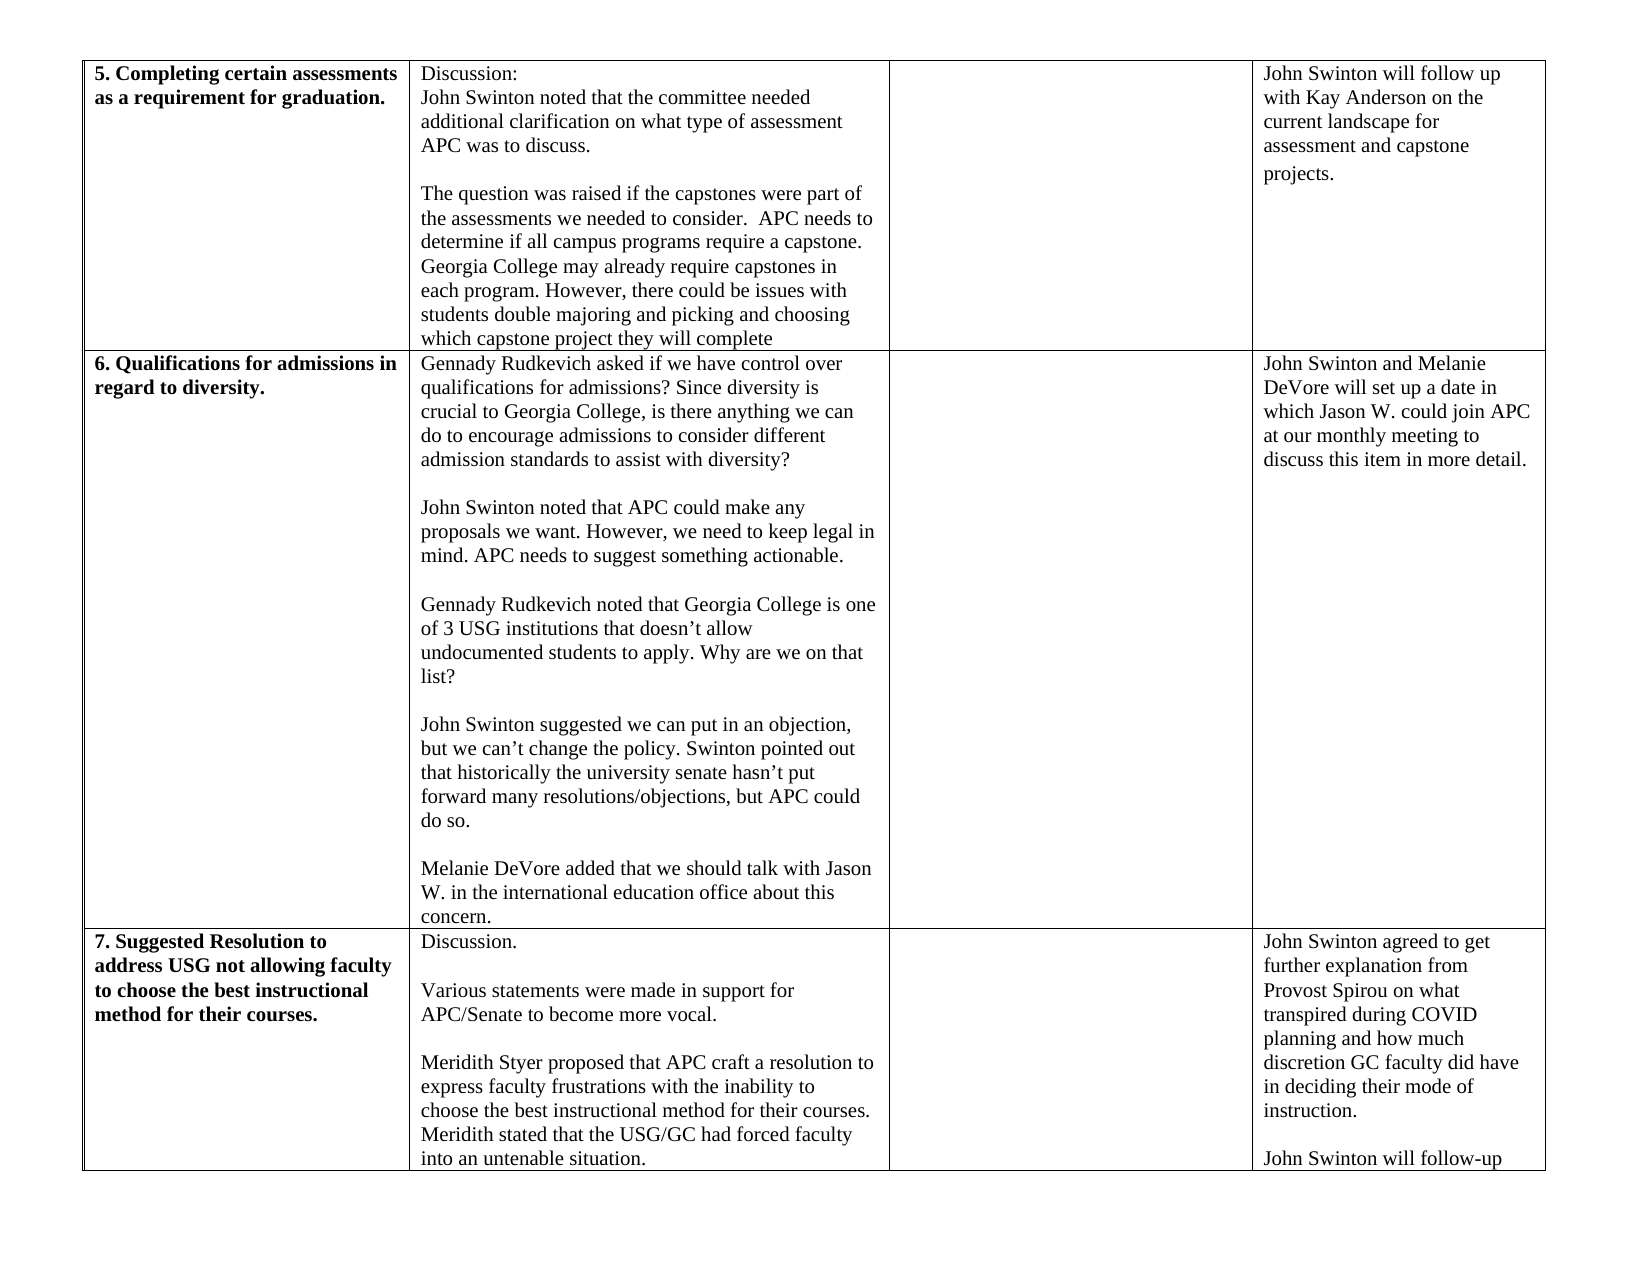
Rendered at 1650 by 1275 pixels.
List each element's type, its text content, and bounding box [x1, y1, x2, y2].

table_cell 5. Completing certain assessments as a requirement for graduation. [85, 61, 409, 350]
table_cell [85, 929, 409, 1170]
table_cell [410, 929, 889, 1170]
table_cell John Swinton and Melanie DeVore will set up a date in which Jason W. could join APC at our monthly meeting to discuss this item in more detail. [1253, 351, 1545, 928]
table_cell 6. Qualifications for admissions in regard to diversity. [85, 351, 409, 928]
table_cell Discussion: John Swinton noted that the committee needed additional clarification on what type of assessment APC was to discuss. The question was raised if the capstones were part of the assessments we needed to consider. APC needs to determine if all campus programs require a capstone. Georgia College may already require capstones in each program. However, there could be issues with students double majoring and picking and choosing which capstone project they will complete [410, 61, 889, 350]
table_cell [890, 61, 1252, 350]
table_cell [890, 929, 1252, 1170]
table_cell Gennady Rudkevich asked if we have control over qualifications for admissions? Since diversity is crucial to Georgia College, is there anything we can do to encourage admissions to consider different admission standards to assist with diversity? John Swinton noted that APC could make any proposals we want. However, we need to keep legal in mind. APC needs to suggest something actionable. Gennady Rudkevich noted that Georgia College is one of 3 USG institutions that doesn’t allow undocumented students to apply. Why are we on that list? John Swinton suggested we can put in an objection, but we can’t change the policy. Swinton pointed out that historically the university senate hasn’t put forward many resolutions/objections, but APC could do so. Melanie DeVore added that we should talk with Jason W. in the international education office about this concern. [410, 351, 889, 928]
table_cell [1253, 929, 1545, 1170]
table_cell John Swinton will follow up with Kay Anderson on the current landscape for assessment and capstone projects. [1253, 61, 1545, 350]
table_cell [890, 351, 1252, 928]
